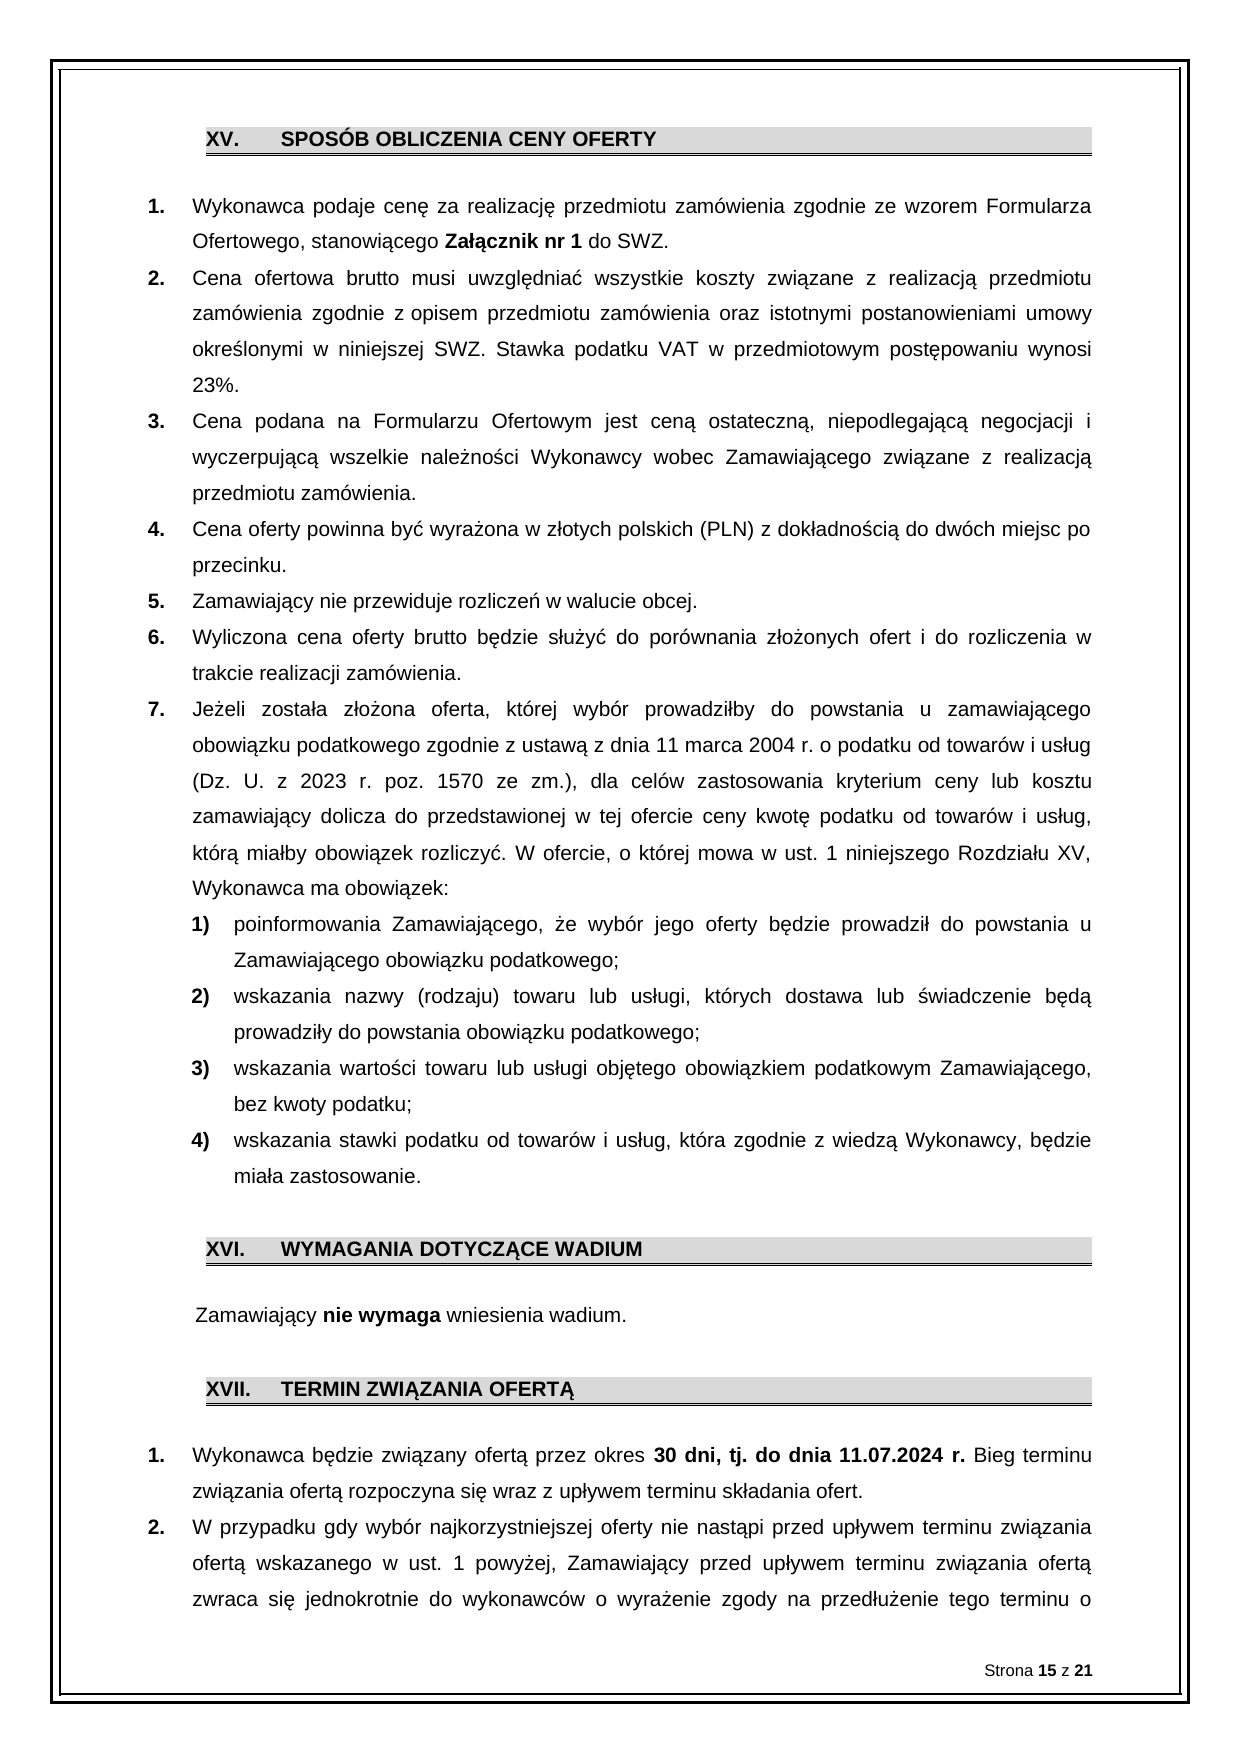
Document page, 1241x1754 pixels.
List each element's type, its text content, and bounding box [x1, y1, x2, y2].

text TERMIN ZWIĄZANIA OFERTĄ [206, 1377, 1092, 1403]
list Zamawiający nie przewiduje rozliczeń w walucie obcej. [148, 589, 1092, 613]
text Zamawiający nie wymaga wniesienia wadium. [189, 1303, 1092, 1327]
text SPOSÓB OBLICZENIA CENY OFERTY [206, 127, 1092, 153]
list Wykonawca podaje cenę za realizację przedmiotu zamówienia zgodnie ze wzorem Formularza Ofertowego, stanowiącego Załącznik nr 1 do SWZ. [148, 193, 1092, 253]
text 2) wskazania nazwy (rodzaju) towaru lub usługi, których dostawa lub świadczenie będą prowadziły do powstania obowiązku podatkowego; [191, 984, 1092, 1044]
list Cena oferty powinna być wyrażona w złotych polskich (PLN) z dokładnością do dwóch miejsc po przecinku. [148, 517, 1092, 577]
list Cena podana na Formularzu Ofertowym jest ceną ostateczną, niepodlegającą negocjacji i wyczerpującą wszelkie należności Wykonawcy wobec Zamawiającego związane z realizacją przedmiotu zamówienia. [148, 409, 1092, 505]
text 3) wskazania wartości towaru lub usługi objętego obowiązkiem podatkowym Zamawiającego, bez kwoty podatku; [191, 1056, 1092, 1116]
text 4) wskazania stawki podatku od towarów i usług, która zgodnie z wiedzą Wykonawcy, będzie miała zastosowanie. [191, 1128, 1092, 1188]
text WYMAGANIA DOTYCZĄCE WADIUM [206, 1237, 1092, 1263]
list Cena ofertowa brutto musi uwzględniać wszystkie koszty związane z realizacją przedmiotu zamówienia zgodnie z opisem przedmiotu zamówienia oraz istotnymi postanowieniami umowy określonymi w niniejszej SWZ. Stawka podatku VAT w przedmiotowym postępowaniu wynosi 23%. [148, 265, 1092, 397]
list Jeżeli została złożona oferta, której wybór prowadziłby do powstania u zamawiającego obowiązku podatkowego zgodnie z ustawą z dnia 11 marca 2004 r. o podatku od towarów i usług (Dz. U. z 2023 r. poz. 1570 ze zm.), dla celów zastosowania kryterium ceny lub kosztu zamawiający dolicza do przedstawionej w tej ofercie ceny kwotę podatku od towarów i usług, którą miałby obowiązek rozliczyć. W ofercie, o której mowa w ust. 1 niniejszego Rozdziału XV, Wykonawca ma obowiązek: [148, 697, 1092, 900]
text 1) poinformowania Zamawiającego, że wybór jego oferty będzie prowadził do powstania u Zamawiającego obowiązku podatkowego; [191, 912, 1092, 972]
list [148, 1515, 1092, 1611]
list Wykonawca będzie związany ofertą przez okres 30 dni, tj. do dnia 11.07.2024 r. Bieg terminu związania ofertą rozpoczyna się wraz z upływem terminu składania ofert. [148, 1443, 1092, 1503]
list Wyliczona cena oferty brutto będzie służyć do porównania złożonych ofert i do rozliczenia w trakcie realizacji zamówienia. [148, 625, 1092, 684]
